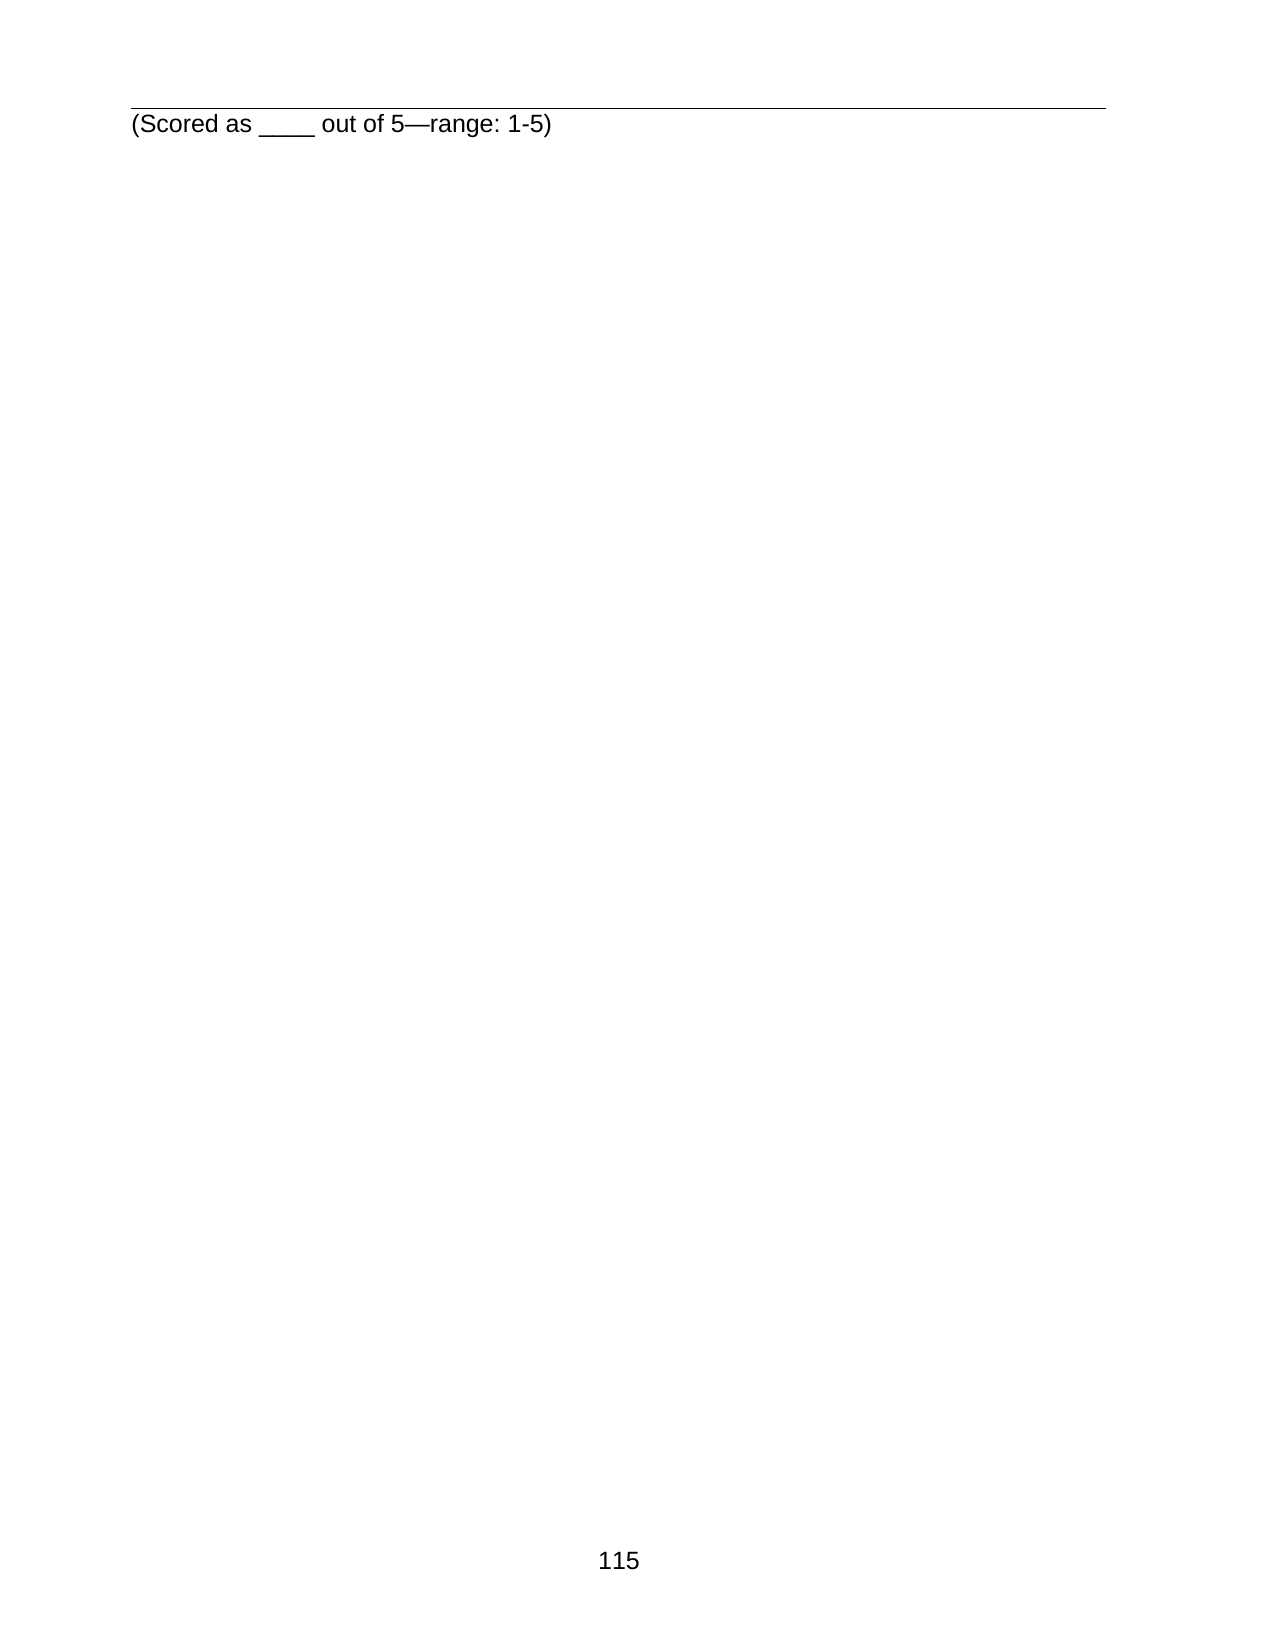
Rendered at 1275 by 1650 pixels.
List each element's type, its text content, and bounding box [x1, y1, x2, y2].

text (Scored as ____ out of 5—range: 1-5) [131, 109, 1106, 138]
